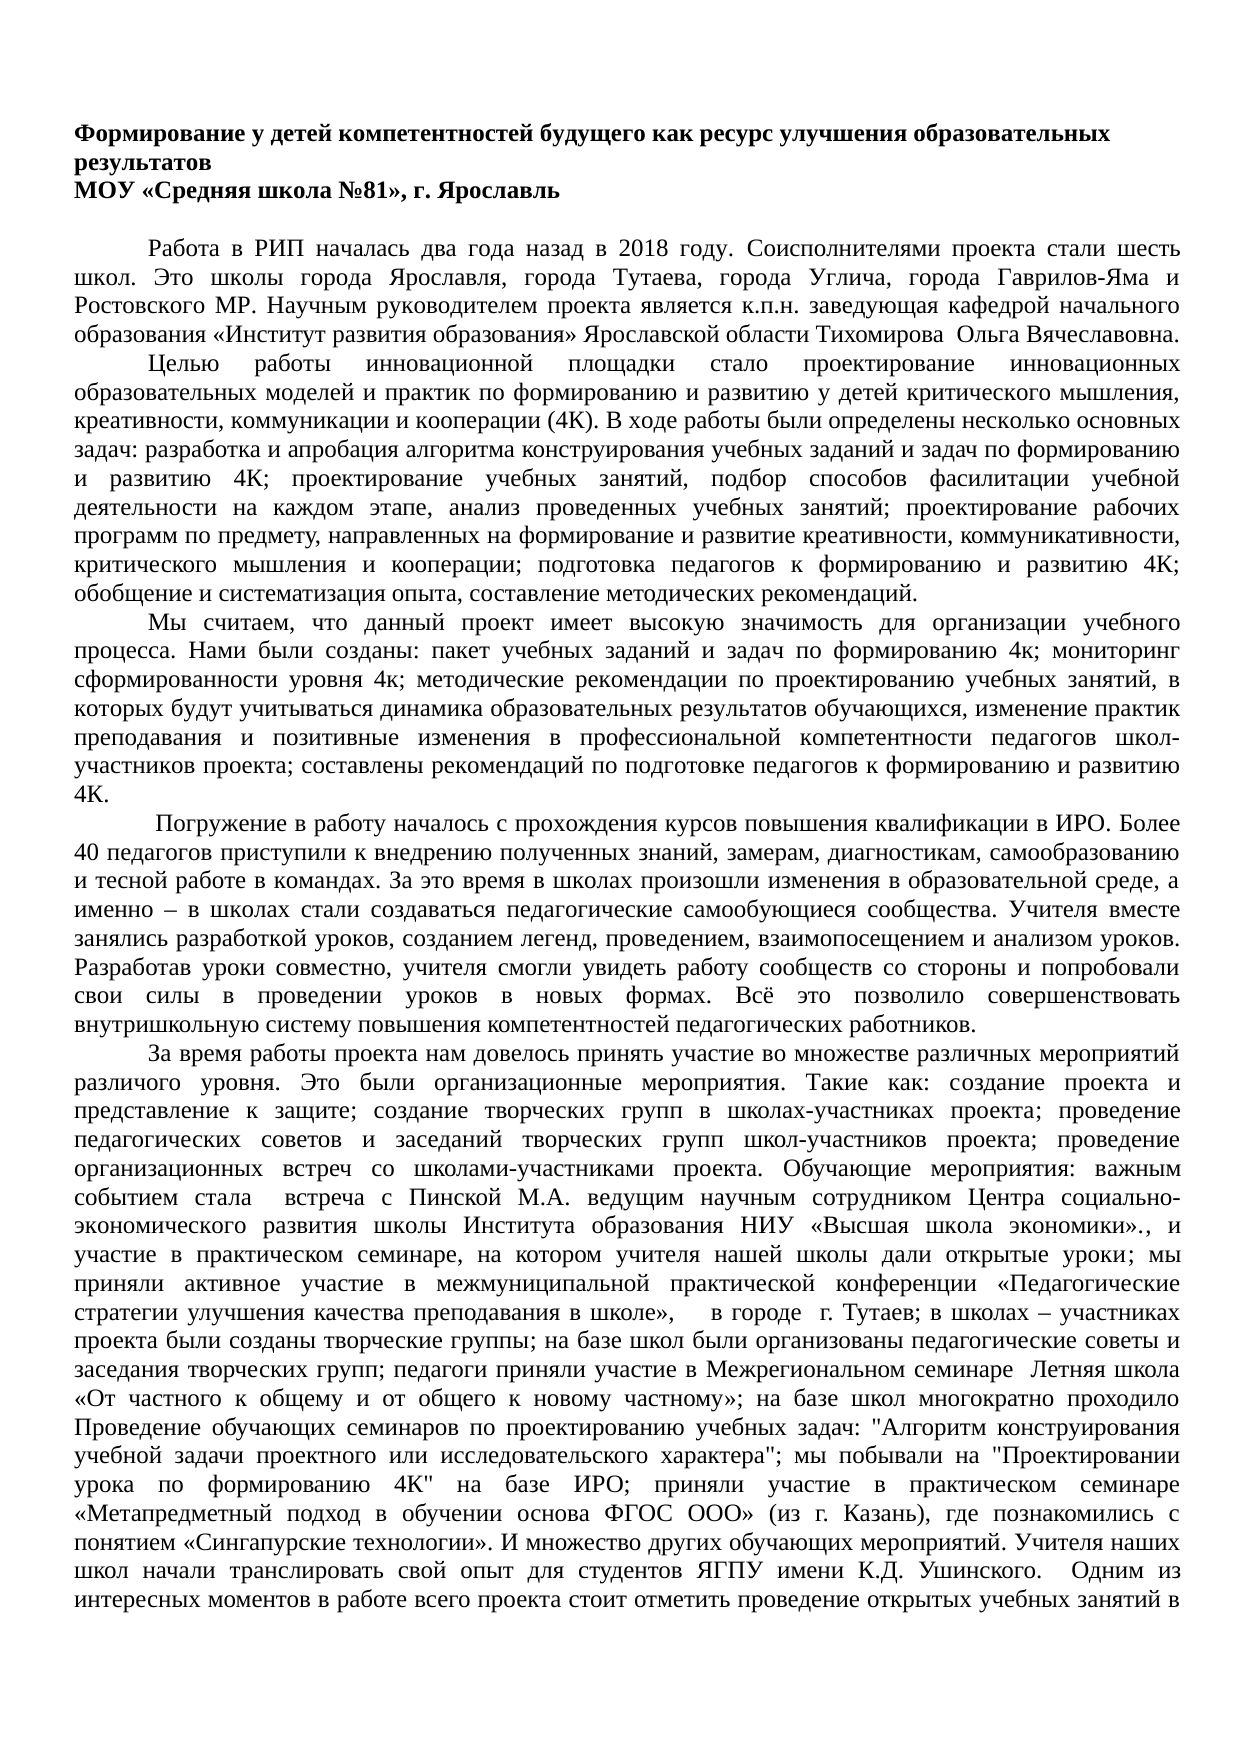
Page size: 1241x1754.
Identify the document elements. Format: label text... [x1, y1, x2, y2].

text Погружение в работу началось с прохождения курсов повышения квалификации в ИРО. Более 40 педагогов приступили к внедрению полученных знаний, замерам, диагностикам, самообразованию и тесной работе в командах. За это время в школах произошли изменения в образовательной среде, а именно – в школах стали создаваться педагогические самообующиеся сообщества. Учителя вместе занялись разработкой уроков, созданием легенд, проведением, взаимопосещением и анализом уроков. Разработав уроки совместно, учителя смогли увидеть работу сообществ со стороны и попробовали свои силы в проведении уроков в новых формах. Всё это позволило совершенствовать внутришкольную систему повышения компетентностей педагогических работников. [74, 808, 1181, 1038]
text Целью работы инновационной площадки стало проектирование инновационных образовательных моделей и практик по формированию и развитию у детей критического мышления, креативности, коммуникации и кооперации (4К). В ходе работы были определены несколько основных задач: разработка и апробация алгоритма конструирования учебных заданий и задач по формированию и развитию 4К; проектирование учебных занятий, подбор способов фасилитации учебной деятельности на каждом этапе, анализ проведенных учебных занятий; проектирование рабочих программ по предмету, направленных на формирование и развитие креативности, коммуникативности, критического мышления и кооперации; подготовка педагогов к формированию и развитию 4К; обобщение и систематизация опыта, составление методических рекомендаций. [74, 348, 1181, 607]
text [74, 1211, 1181, 1613]
subtitle Формирование у детей компетентностей будущего как ресурс улучшения образовательных результатов МОУ «Средняя школа №81», г. Ярославль [74, 118, 1181, 204]
text Работа в РИП началась два года назад в 2018 году. Соисполнителями проекта стали шесть школ. Это школы города Ярославля, города Тутаева, города Углича, города Гаврилов-Яма и Ростовского МР. Научным руководителем проекта является к.п.н. заведующая кафедрой начального образования «Институт развития образования» Ярославской области Тихомирова Ольга Вячеславовна. [74, 233, 1181, 348]
text Мы считаем, что данный проект имеет высокую значимость для организации учебного процесса. Нами были созданы: пакет учебных заданий и задач по формированию 4к; мониторинг сформированности уровня 4к; методические рекомендации по проектированию учебных занятий, в которых будут учитываться динамика образовательных результатов обучающихся, изменение практик преподавания и позитивные изменения в профессиональной компетентности педагогов школ-участников проекта; составлены рекомендаций по подготовке педагогов к формированию и развитию 4К. [74, 607, 1181, 808]
